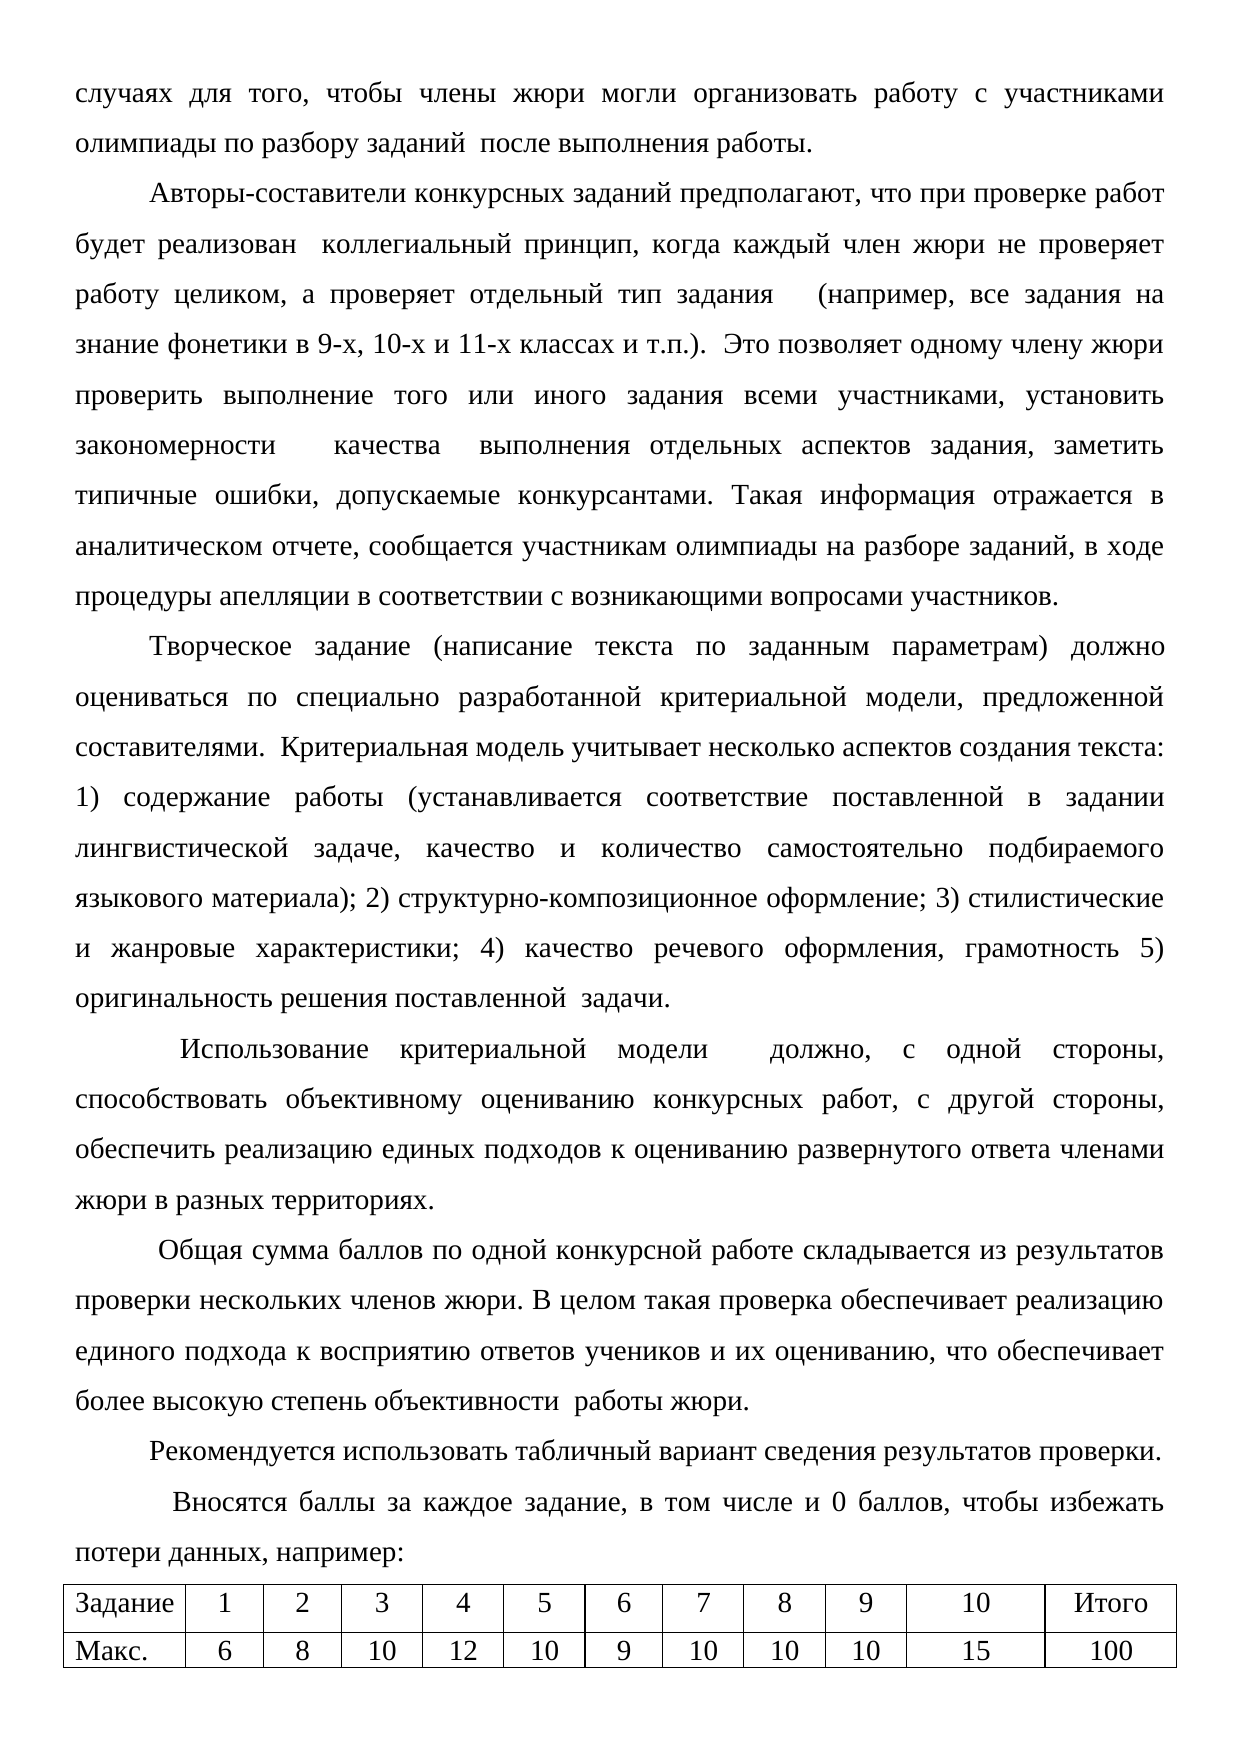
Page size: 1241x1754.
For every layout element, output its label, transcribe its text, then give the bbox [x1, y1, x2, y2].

text Авторы-составители конкурсных заданий предполагают, что при проверке работ будет реализован коллегиальный принцип, когда каждый член жюри не проверяет работу целиком, а проверяет отдельный тип задания (например, все задания на знание фонетики в 9-х, 10-х и 11-х классах и т.п.). Это позволяет одному члену жюри проверить выполнение того или иного задания всеми участниками, установить закономерности качества выполнения отдельных аспектов задания, заметить типичные ошибки, допускаемые конкурсантами. Такая информация отражается в аналитическом отчете, сообщается участникам олимпиады на разборе заданий, в ходе процедуры апелляции в соответствии с возникающими вопросами участников. [75, 176, 1165, 612]
table_header 8 [744, 1585, 825, 1632]
table_cell 6 [186, 1633, 263, 1667]
text Вносятся баллы за каждое задание, в том числе и 0 баллов, чтобы избежать потери данных, например: [75, 1484, 1165, 1568]
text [75, 75, 1165, 159]
text Общая сумма баллов по одной конкурсной работе складывается из результатов проверки нескольких членов жюри. В целом такая проверка обеспечивает реализацию единого подхода к восприятию ответов учеников и их оцениванию, что обеспечивает более высокую степень объективности работы жюри. [75, 1232, 1165, 1417]
table_header 10 [907, 1585, 1044, 1632]
text Рекомендуется использовать табличный вариант сведения результатов проверки. [75, 1433, 1165, 1467]
table_cell 10 [826, 1633, 906, 1667]
table_header 3 [342, 1585, 422, 1632]
table_header 5 [504, 1585, 584, 1632]
table_header 2 [264, 1585, 341, 1632]
table_cell 10 [744, 1633, 825, 1667]
table_cell 15 [907, 1633, 1044, 1667]
table_cell 8 [264, 1633, 341, 1667]
table_header 1 [186, 1585, 263, 1632]
text Использование критериальной модели должно, с одной стороны, способствовать объективному оцениванию конкурсных работ, с другой стороны, обеспечить реализацию единых подходов к оцениванию развернутого ответа членами жюри в разных территориях. [75, 1031, 1165, 1215]
table_header 7 [663, 1585, 743, 1632]
text Творческое задание (написание текста по заданным параметрам) должно оцениваться по специально разработанной критериальной модели, предложенной составителями. Критериальная модель учитывает несколько аспектов создания текста: 1) содержание работы (устанавливается соответствие поставленной в задании лингвистической задаче, качество и количество самостоятельно подбираемого языкового материала); 2) структурно-композиционное оформление; 3) стилистические и жанровые характеристики; 4) качество речевого оформления, грамотность 5) оригинальность решения поставленной задачи. [75, 628, 1165, 1014]
table_cell 100 [1046, 1633, 1176, 1667]
table_cell 10 [663, 1633, 743, 1667]
table_cell 12 [423, 1633, 503, 1667]
table_header Задание [64, 1585, 185, 1632]
table_cell 10 [342, 1633, 422, 1667]
table_header 4 [423, 1585, 503, 1632]
table_header 6 [586, 1585, 662, 1632]
table_cell 9 [586, 1633, 662, 1667]
table_header 9 [826, 1585, 906, 1632]
table_cell 10 [504, 1633, 584, 1667]
table_header Итого [1046, 1585, 1176, 1632]
table_cell Макс. [64, 1633, 185, 1667]
